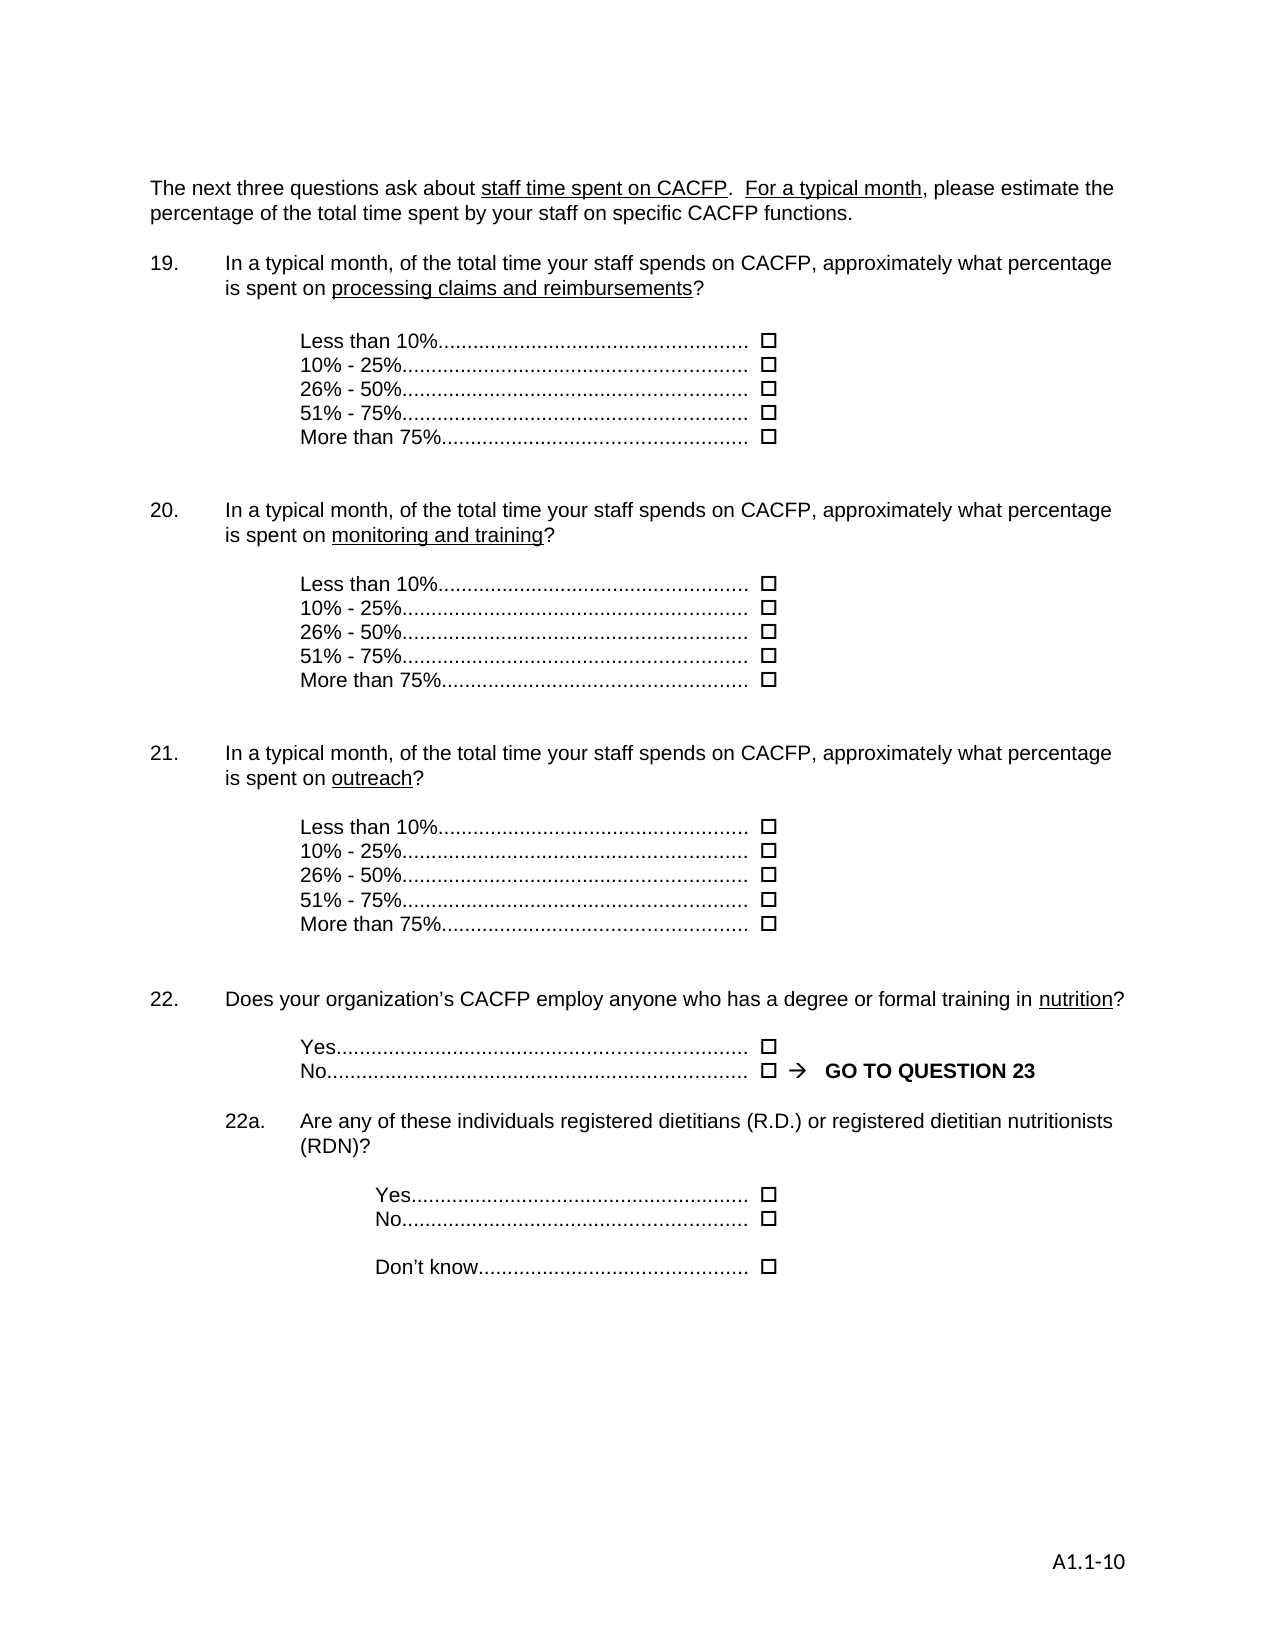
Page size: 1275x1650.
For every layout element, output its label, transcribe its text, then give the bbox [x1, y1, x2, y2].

text 26% - 50% [300, 377, 1125, 401]
text Don’t know [375, 1255, 1125, 1279]
text 20. In a typical month, of the total time your staff spends on CACFP, approximately what percentage is spent on monitoring and training? [150, 497, 1125, 547]
text 51% - 75% [300, 887, 1125, 911]
text No GO TO QUESTION 23 [300, 1058, 1125, 1083]
text Less than 10% [300, 815, 1125, 839]
text 22. Does your organization’s CACFP employ anyone who has a degree or formal training in nutrition? [150, 986, 1125, 1011]
text 26% - 50% [300, 620, 1125, 644]
text 10% - 25% [300, 839, 1125, 863]
text Yes [300, 1034, 1125, 1058]
text More than 75% [300, 911, 1125, 936]
text 10% - 25% [300, 353, 1125, 377]
text Less than 10% [300, 572, 1125, 596]
text 51% - 75% [300, 401, 1125, 425]
text The next three questions ask about staff time spent on CACFP. For a typical month, please estimate the percentage of the total time spent by your staff on specific CACFP functions. [150, 175, 1125, 225]
text 10% - 25% [300, 596, 1125, 620]
text More than 75% [300, 425, 1125, 449]
text 22a. Are any of these individuals registered dietitians (R.D.) or registered dietitian nutritionists (RDN)? [225, 1108, 1125, 1158]
text Yes [375, 1183, 1125, 1207]
text No [375, 1207, 1125, 1231]
text Less than 10% [300, 329, 1125, 353]
text 19. In a typical month, of the total time your staff spends on CACFP, approximately what percentage is spent on processing claims and reimbursements? [150, 250, 1125, 300]
text 21. In a typical month, of the total time your staff spends on CACFP, approximately what percentage is spent on outreach? [150, 740, 1125, 790]
text 51% - 75% [300, 644, 1125, 668]
text 26% - 50% [300, 863, 1125, 887]
text More than 75% [300, 668, 1125, 692]
